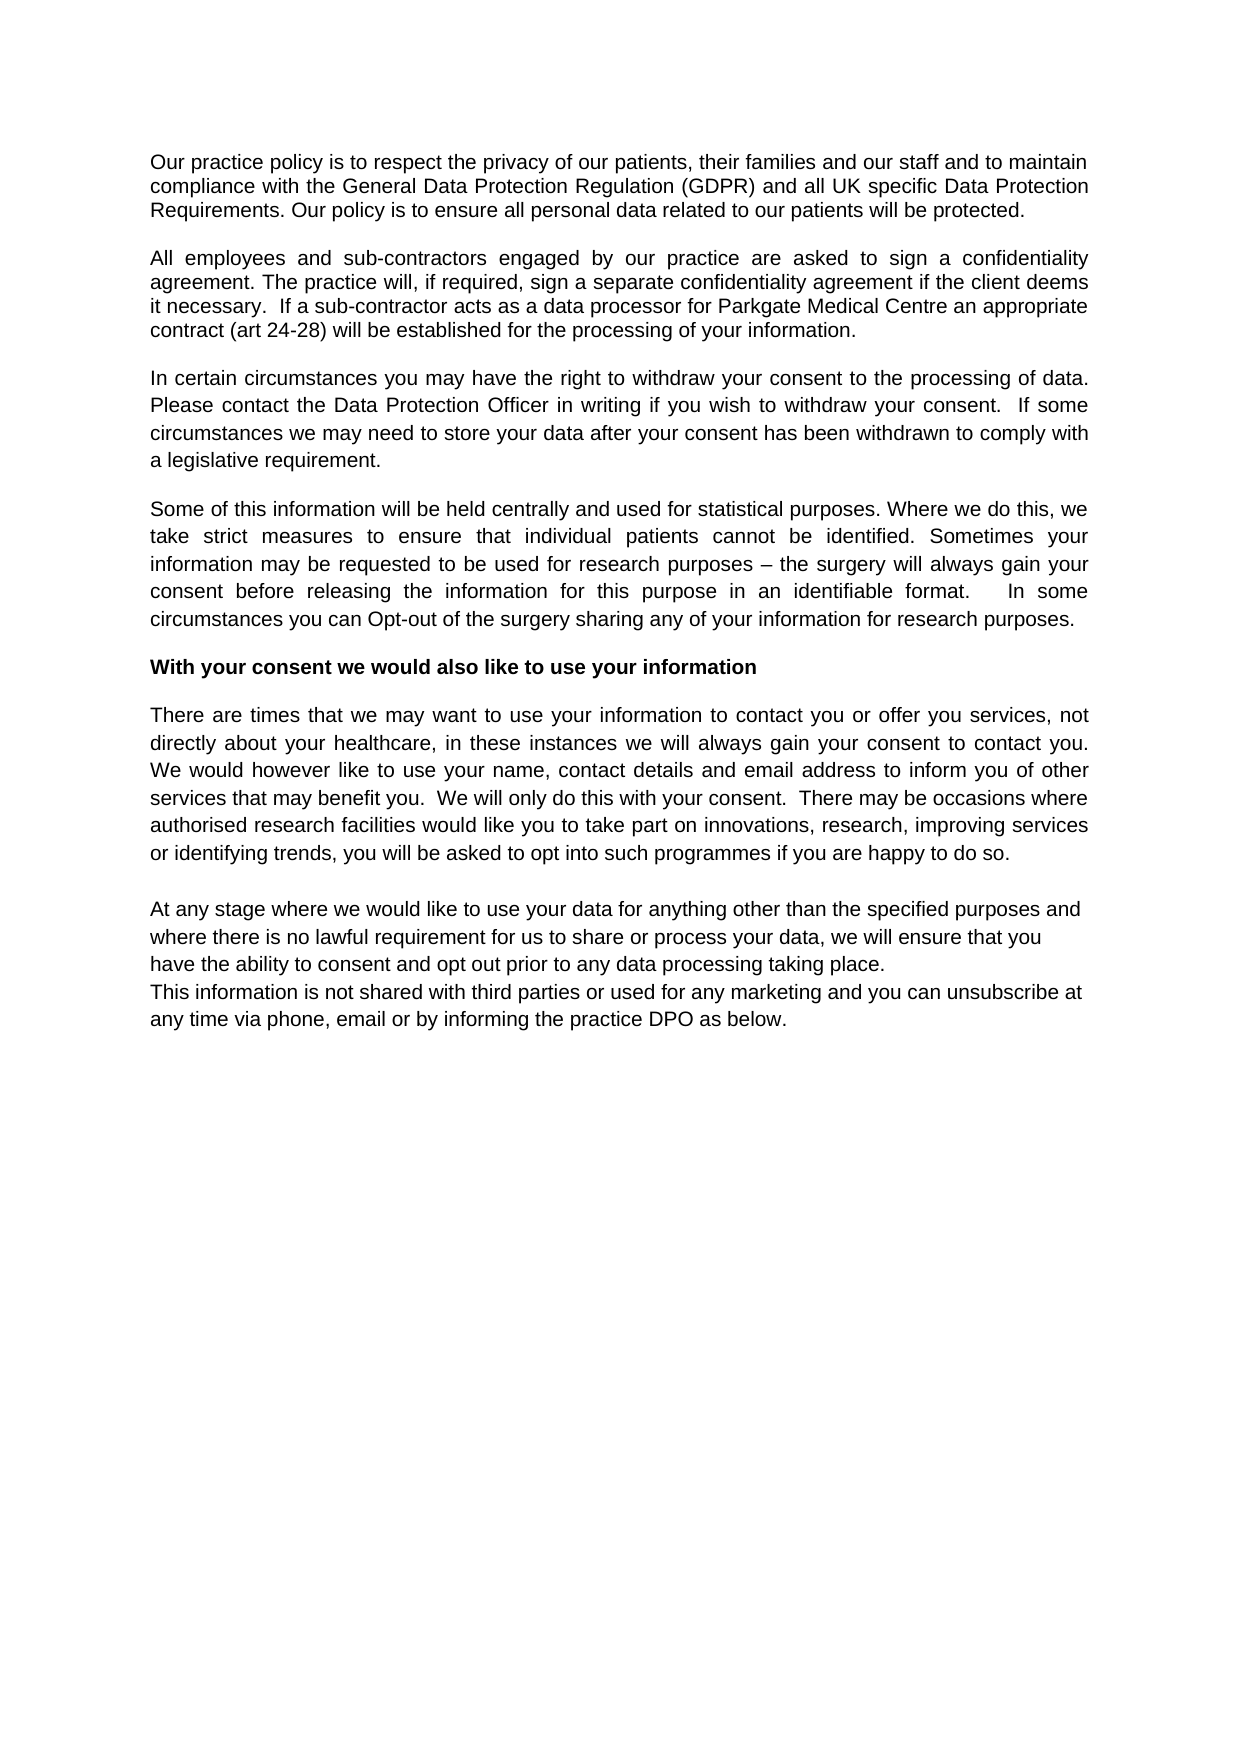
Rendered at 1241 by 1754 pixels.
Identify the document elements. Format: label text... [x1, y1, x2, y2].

text There are times that we may want to use your information to contact you or offer you services, not directly about your healthcare, in these instances we will always gain your consent to contact you. We would however like to use your name, contact details and email address to inform you of other services that may benefit you. We will only do this with your consent. There may be occasions where authorised research facilities would like you to take part on innovations, research, improving services or identifying trends, you will be asked to opt into such programmes if you are happy to do so. [150, 703, 1090, 864]
text All employees and sub-contractors engaged by our practice are asked to sign a confidentiality agreement. The practice will, if required, sign a separate confidentiality agreement if the client deems it necessary. If a sub-contractor acts as a data processor for Parkgate Medical Centre an appropriate contract (art 24-28) will be established for the processing of your information. [150, 246, 1090, 342]
text Our practice policy is to respect the privacy of our patients, their families and our staff and to maintain compliance with the General Data Protection Regulation (GDPR) and all UK specific Data Protection Requirements. Our policy is to ensure all personal data related to our patients will be protected. [150, 150, 1090, 222]
text At any stage where we would like to use your data for anything other than the specified purposes and where there is no lawful requirement for us to share or process your data, we will ensure that you have the ability to consent and opt out prior to any data processing taking place. This information is not shared with third parties or used for any marketing and you can unsubscribe at any time via phone, email or by informing the practice DPO as below. [150, 897, 1090, 1031]
text With your consent we would also like to use your information [150, 655, 1090, 679]
text In certain circumstances you may have the right to withdraw your consent to the processing of data. Please contact the Data Protection Officer in writing if you wish to withdraw your consent. If some circumstances we may need to store your data after your consent has been withdrawn to comply with a legislative requirement. [150, 366, 1090, 472]
text Some of this information will be held centrally and used for statistical purposes. Where we do this, we take strict measures to ensure that individual patients cannot be identified. Sometimes your information may be requested to be used for research purposes – the surgery will always gain your consent before releasing the information for this purpose in an identifiable format. In some circumstances you can Opt-out of the surgery sharing any of your information for research purposes. [150, 496, 1090, 630]
